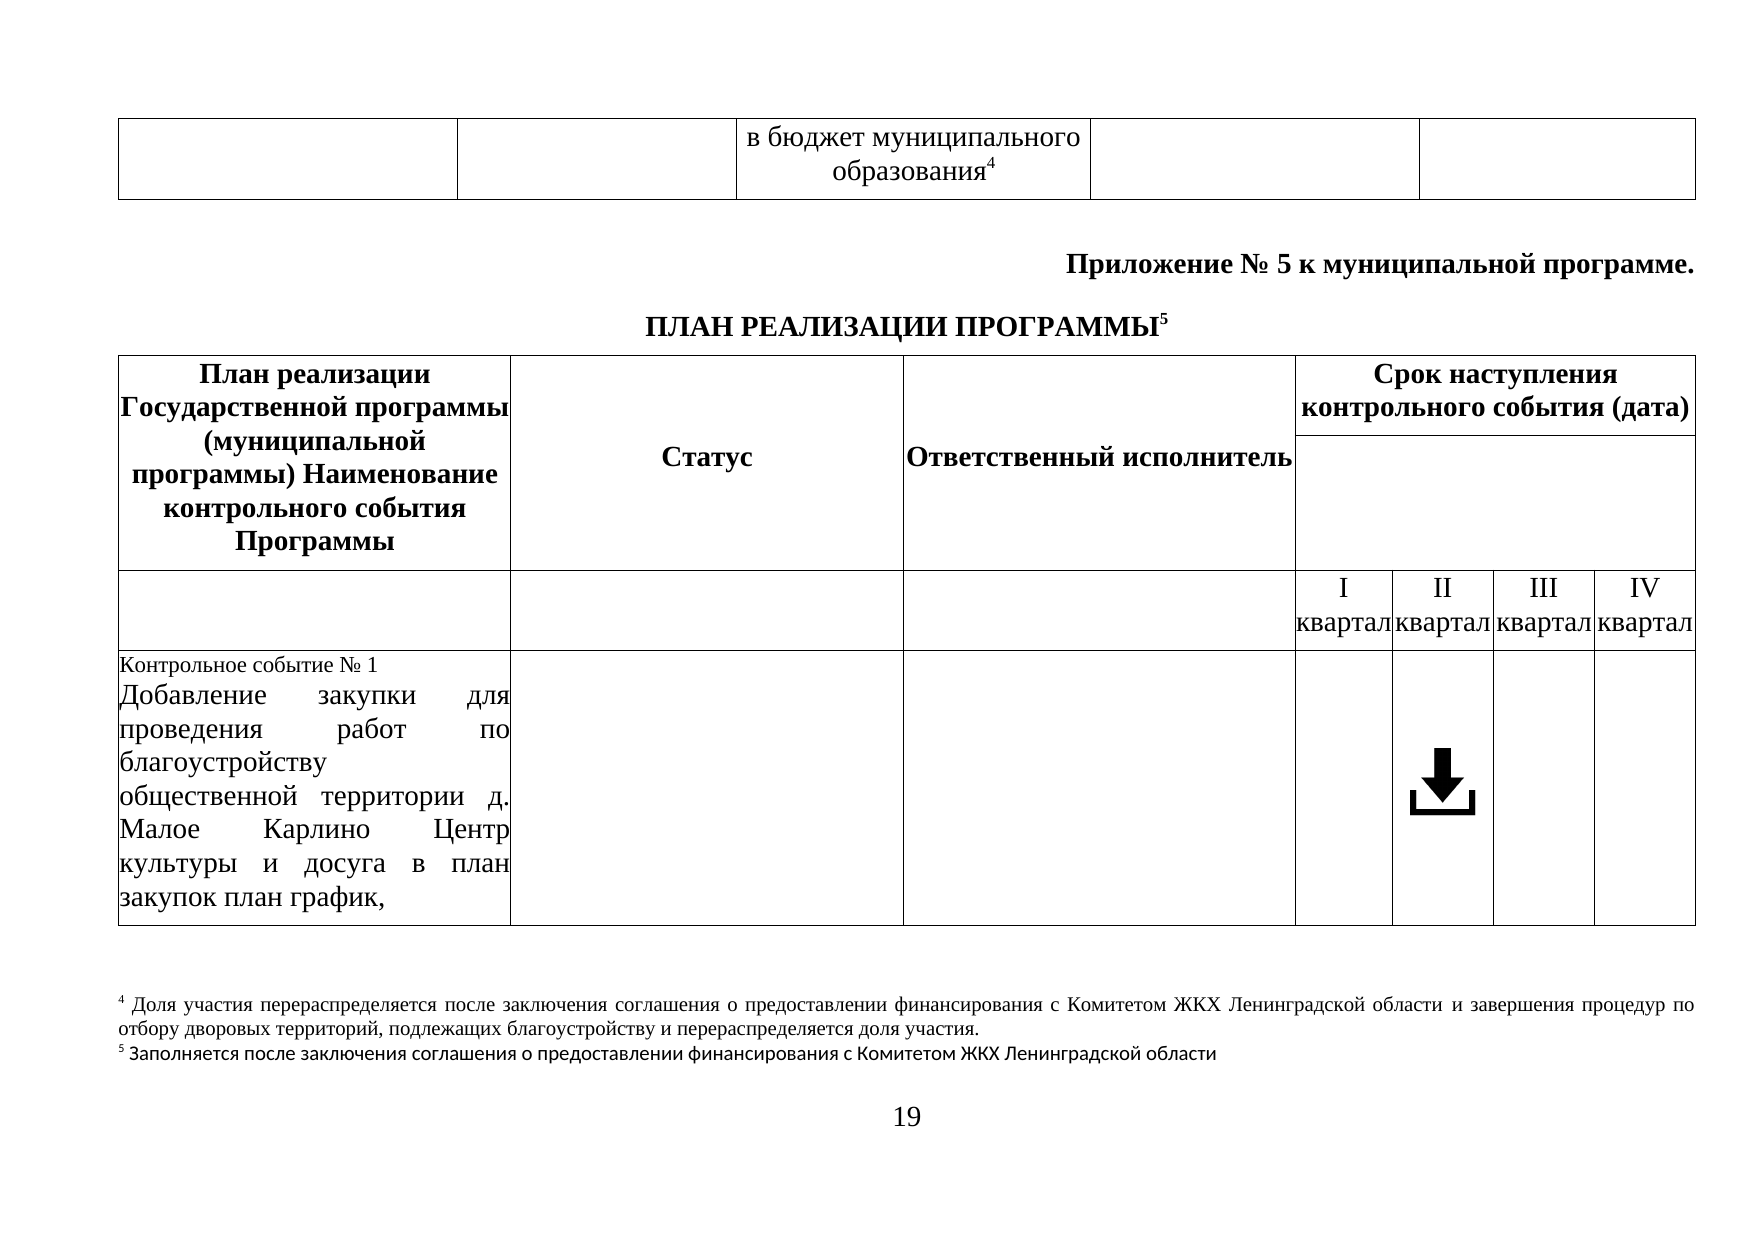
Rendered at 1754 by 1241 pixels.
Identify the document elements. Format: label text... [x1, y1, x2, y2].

table_cell [119, 571, 510, 650]
table_header Ответственный исполнитель [904, 356, 1295, 569]
table_cell [1494, 651, 1594, 925]
table_header План реализации Государственной программы (муниципальной программы) Наименование контрольного события Программы [119, 356, 510, 569]
table_cell I квартал [1296, 571, 1392, 650]
table_cell [904, 571, 1295, 650]
table_cell IV квартал [1595, 571, 1695, 650]
table_cell [1595, 651, 1695, 925]
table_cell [737, 119, 1090, 199]
table_cell [904, 651, 1295, 925]
table_cell Контрольное событие № 1 Добавление закупки для проведения работ по благоустройству общественной территории д. Малое Карлино Центр культуры и досуга в план закупок план график, [119, 651, 510, 925]
table_cell [1091, 119, 1419, 199]
table_cell [1393, 651, 1493, 731]
table_cell [1393, 832, 1493, 925]
picture [1392, 731, 1493, 832]
table_cell II квартал [1393, 571, 1493, 650]
subtitle Приложение № 5 к муниципальной программе. [118, 246, 1695, 279]
table_header Срок наступления контрольного события (дата) [1296, 356, 1695, 435]
table_header Статус [511, 356, 903, 569]
table_cell [511, 651, 903, 925]
table_cell [1420, 119, 1695, 199]
table_cell [511, 571, 903, 650]
subtitle План Реализации программы [118, 309, 1695, 342]
table_cell [1296, 436, 1695, 569]
table_cell III квартал [1494, 571, 1594, 650]
table_cell [1296, 651, 1392, 925]
